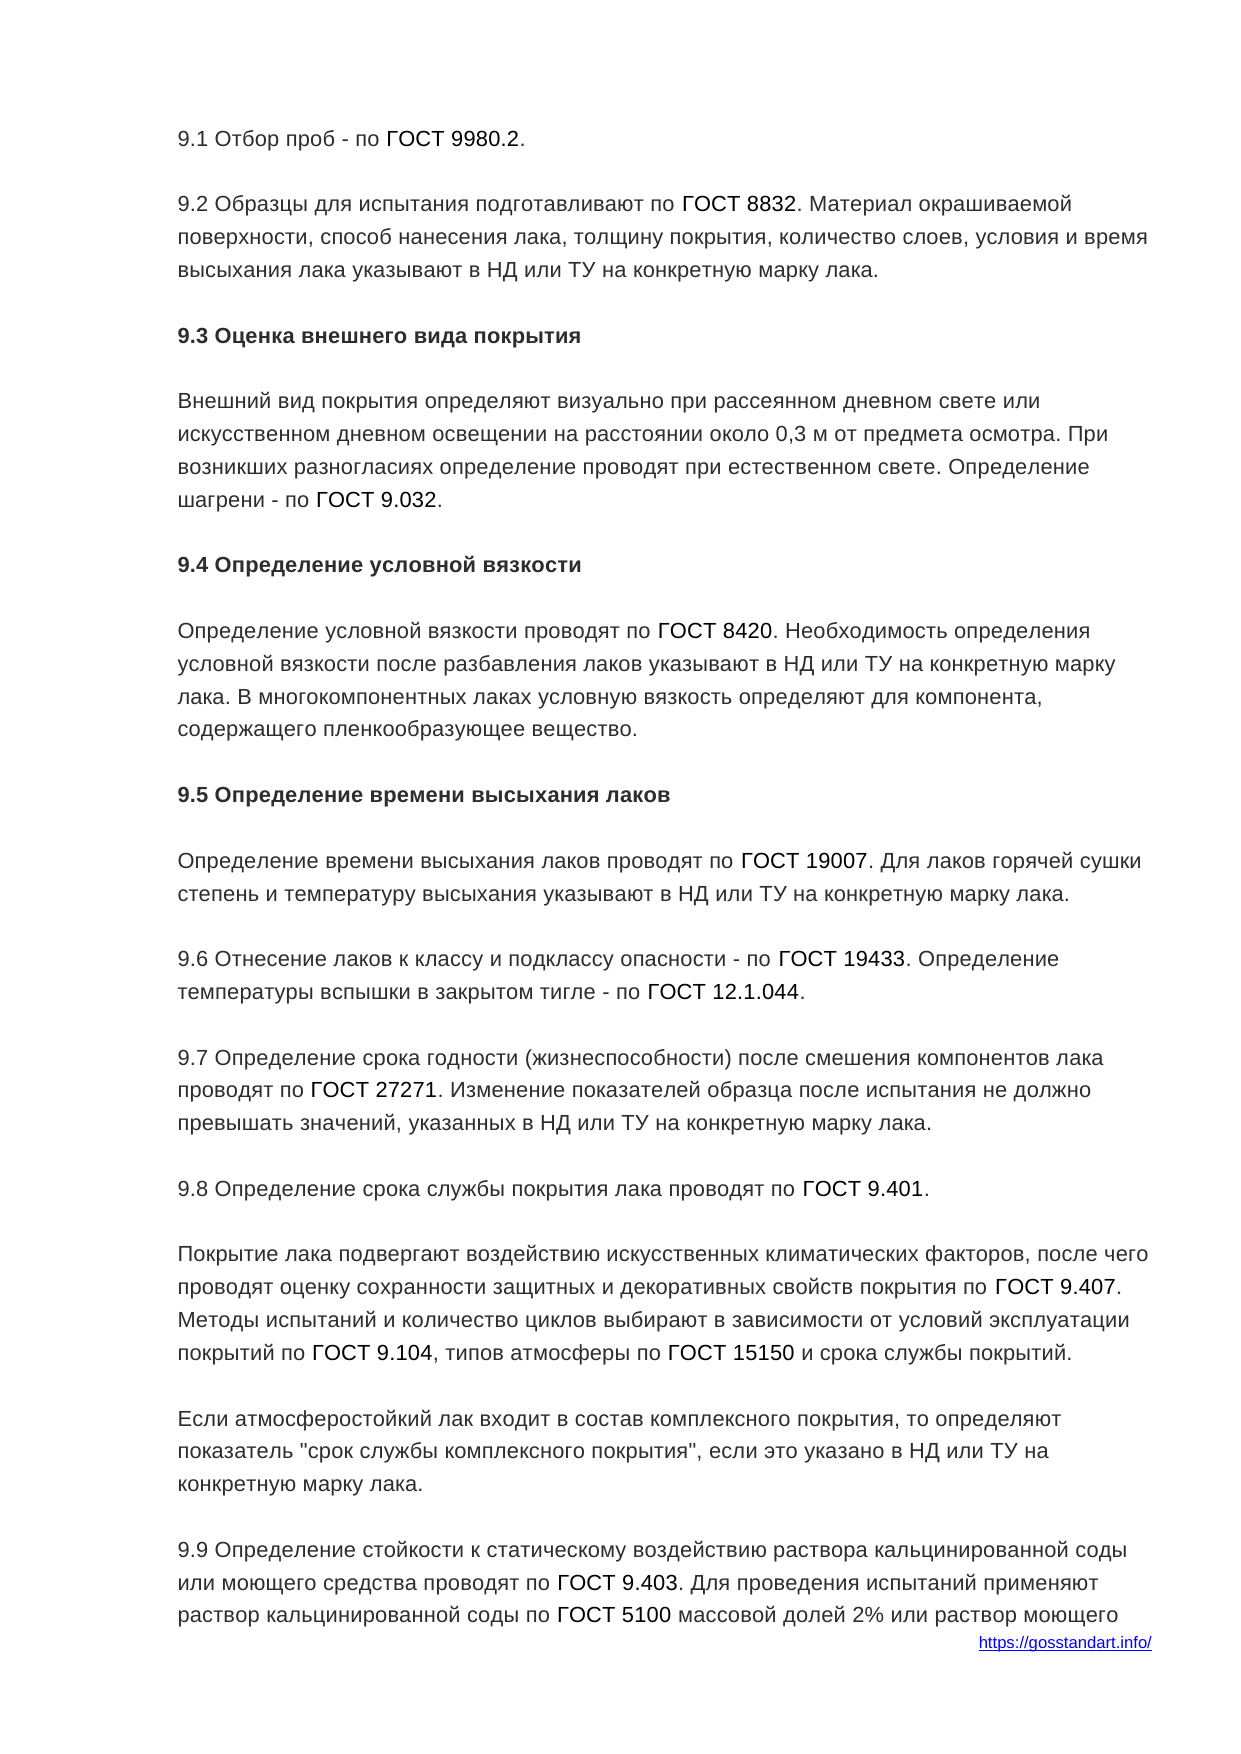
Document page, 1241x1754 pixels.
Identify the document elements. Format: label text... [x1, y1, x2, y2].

text 9.8 Определение срока службы покрытия лака проводят по ГОСТ 9.401. Покрытие лака подвергают воздействию искусственных климатических факторов, после чего проводят оценку сохранности защитных и декоративных свойств покрытия по ГОСТ 9.407. Методы испытаний и количество циклов выбирают в зависимости от условий эксплуатации покрытий по ГОСТ 9.104, типов атмосферы по ГОСТ 15150 и срока службы покрытий. Если атмосферостойкий лак входит в состав комплексного покрытия, то определяют показатель "срок службы комплексного покрытия", если это указано в НД или ТУ на конкретную марку лака. [177, 1168, 1152, 1529]
text 9.7 Определение срока годности (жизнеспособности) после смешения компонентов лака проводят по ГОСТ 27271. Изменение показателей образца после испытания не должно превышать значений, указанных в НД или ТУ на конкретную марку лака. [177, 1037, 1152, 1168]
text 9.4 Определение условной вязкости Определение условной вязкости проводят по ГОСТ 8420. Необходимость определения условной вязкости после разбавления лаков указывают в НД или ТУ на конкретную марку лака. В многокомпонентных лаках условную вязкость определяют для компонента, содержащего пленкообразующее вещество. [177, 545, 1152, 774]
text 9.1 Отбор проб - по ГОСТ 9980.2. [177, 118, 1152, 184]
text 9.5 Определение времени высыхания лаков Определение времени высыхания лаков проводят по ГОСТ 19007. Для лаков горячей сушки степень и температуру высыхания указывают в НД или ТУ на конкретную марку лака. [177, 774, 1152, 938]
text 9.6 Отнесение лаков к классу и подклассу опасности - по ГОСТ 19433. Определение температуры вспышки в закрытом тигле - по ГОСТ 12.1.044. [177, 938, 1152, 1037]
text 9.3 Оценка внешнего вида покрытия Внешний вид покрытия определяют визуально при рассеянном дневном свете или искусственном дневном освещении на расстоянии около 0,3 м от предмета осмотра. При возникших разногласиях определение проводят при естественном свете. Определение шагрени - по ГОСТ 9.032. [177, 315, 1152, 545]
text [177, 1529, 1152, 1627]
text 9.2 Образцы для испытания подготавливают по ГОСТ 8832. Материал окрашиваемой поверхности, способ нанесения лака, толщину покрытия, количество слоев, условия и время высыхания лака указывают в НД или ТУ на конкретную марку лака. [177, 184, 1152, 315]
